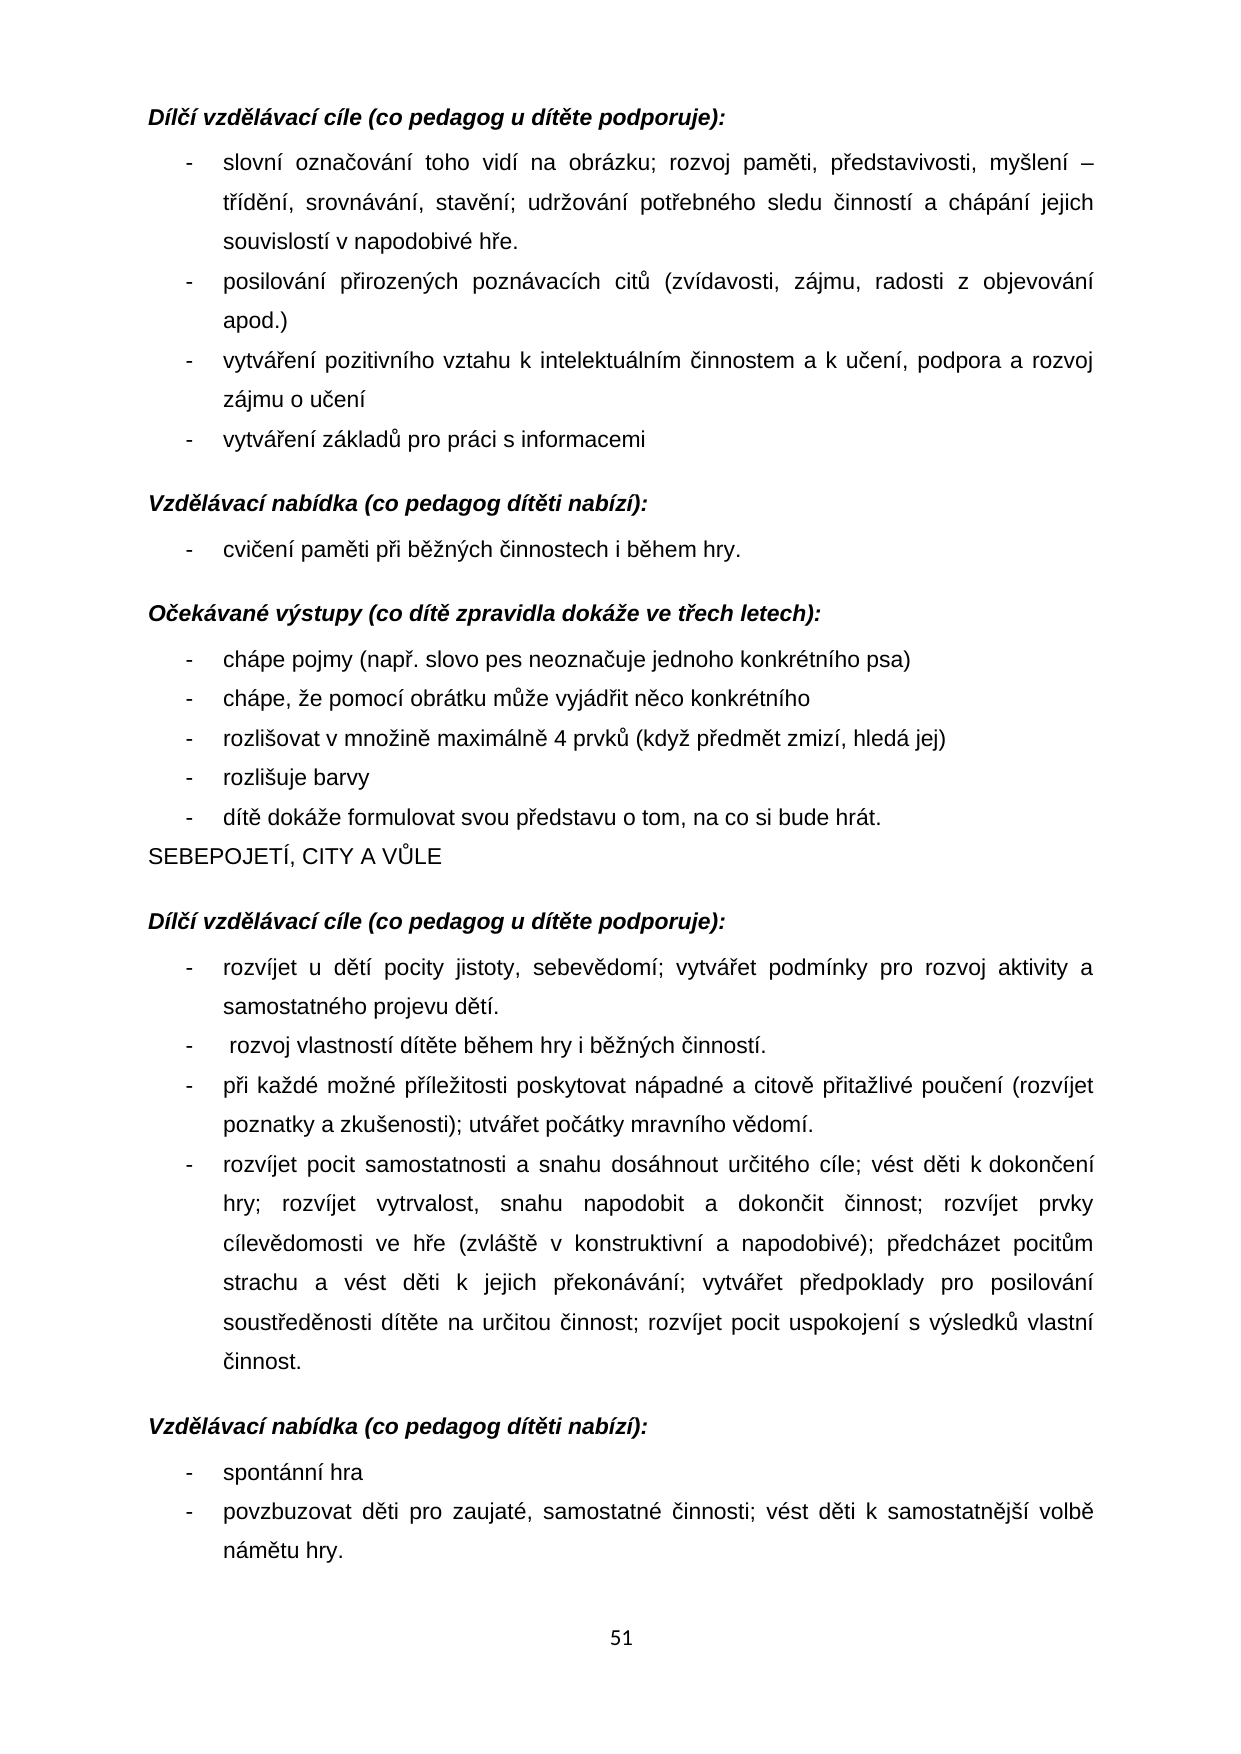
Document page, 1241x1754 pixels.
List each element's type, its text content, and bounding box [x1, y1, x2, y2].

list rozvíjet u dětí pocity jistoty, sebevědomí; vytvářet podmínky pro rozvoj aktivity a samostatného projevu dětí. [185, 953, 1094, 1019]
list spontánní hra [185, 1458, 1094, 1485]
list při každé možné příležitosti poskytovat nápadné a citově přitažlivé poučení (rozvíjet poznatky a zkušenosti); utvářet počátky mravního vědomí. [185, 1072, 1094, 1138]
subtitle Vzdělávací nabídka (co pedagog dítěti nabízí): [148, 1413, 1094, 1439]
list rozlišuje barvy [185, 764, 1094, 791]
list rozlišovat v množině maximálně 4 prvků (když předmět zmizí, hledá jej) [185, 725, 1094, 751]
list slovní označování toho vidí na obrázku; rozvoj paměti, představivosti, myšlení – třídění, srovnávání, stavění; udržování potřebného sledu činností a chápání jejich souvislostí v napodobivé hře. [185, 149, 1094, 254]
subtitle Vzdělávací nabídka (co pedagog dítěti nabízí): [148, 490, 1094, 516]
list dítě dokáže formulovat svou představu o tom, na co si bude hrát. [185, 804, 1094, 830]
list rozvoj vlastností dítěte během hry i běžných činností. [185, 1032, 1094, 1059]
subtitle Dílčí vzdělávací cíle (co pedagog u dítěte podporuje): [148, 103, 1094, 130]
list posilování přirozených poznávacích citů (zvídavosti, zájmu, radosti z objevování apod.) [185, 268, 1094, 333]
list povzbuzovat děti pro zaujaté, samostatné činnosti; vést děti k samostatnější volbě námětu hry. [185, 1498, 1094, 1564]
list chápe, že pomocí obrátku může vyjádřit něco konkrétního [185, 685, 1094, 712]
list vytváření pozitivního vztahu k intelektuálním činnostem a k učení, podpora a rozvoj zájmu o učení [185, 347, 1094, 412]
list chápe pojmy (např. slovo pes neoznačuje jednoho konkrétního psa) [185, 646, 1094, 672]
text Sebepojetí, city a vůle [148, 843, 1094, 870]
list rozvíjet pocit samostatnosti a snahu dosáhnout určitého cíle; vést děti k dokončení hry; rozvíjet vytrvalost, snahu napodobit a dokončit činnost; rozvíjet prvky cílevědomosti ve hře (zvláště v konstruktivní a napodobivé); předcházet pocitům strachu a vést děti k jejich překonávání; vytvářet předpoklady pro posilování soustředěnosti dítěte na určitou činnost; rozvíjet pocit uspokojení s výsledků vlastní činnost. [185, 1151, 1094, 1375]
list vytváření základů pro práci s informacemi [185, 426, 1094, 452]
subtitle Dílčí vzdělávací cíle (co pedagog u dítěte podporuje): [148, 908, 1094, 934]
list cvičení paměti při běžných činnostech i během hry. [185, 536, 1094, 562]
subtitle Očekávané výstupy (co dítě zpravidla dokáže ve třech letech): [148, 600, 1094, 627]
